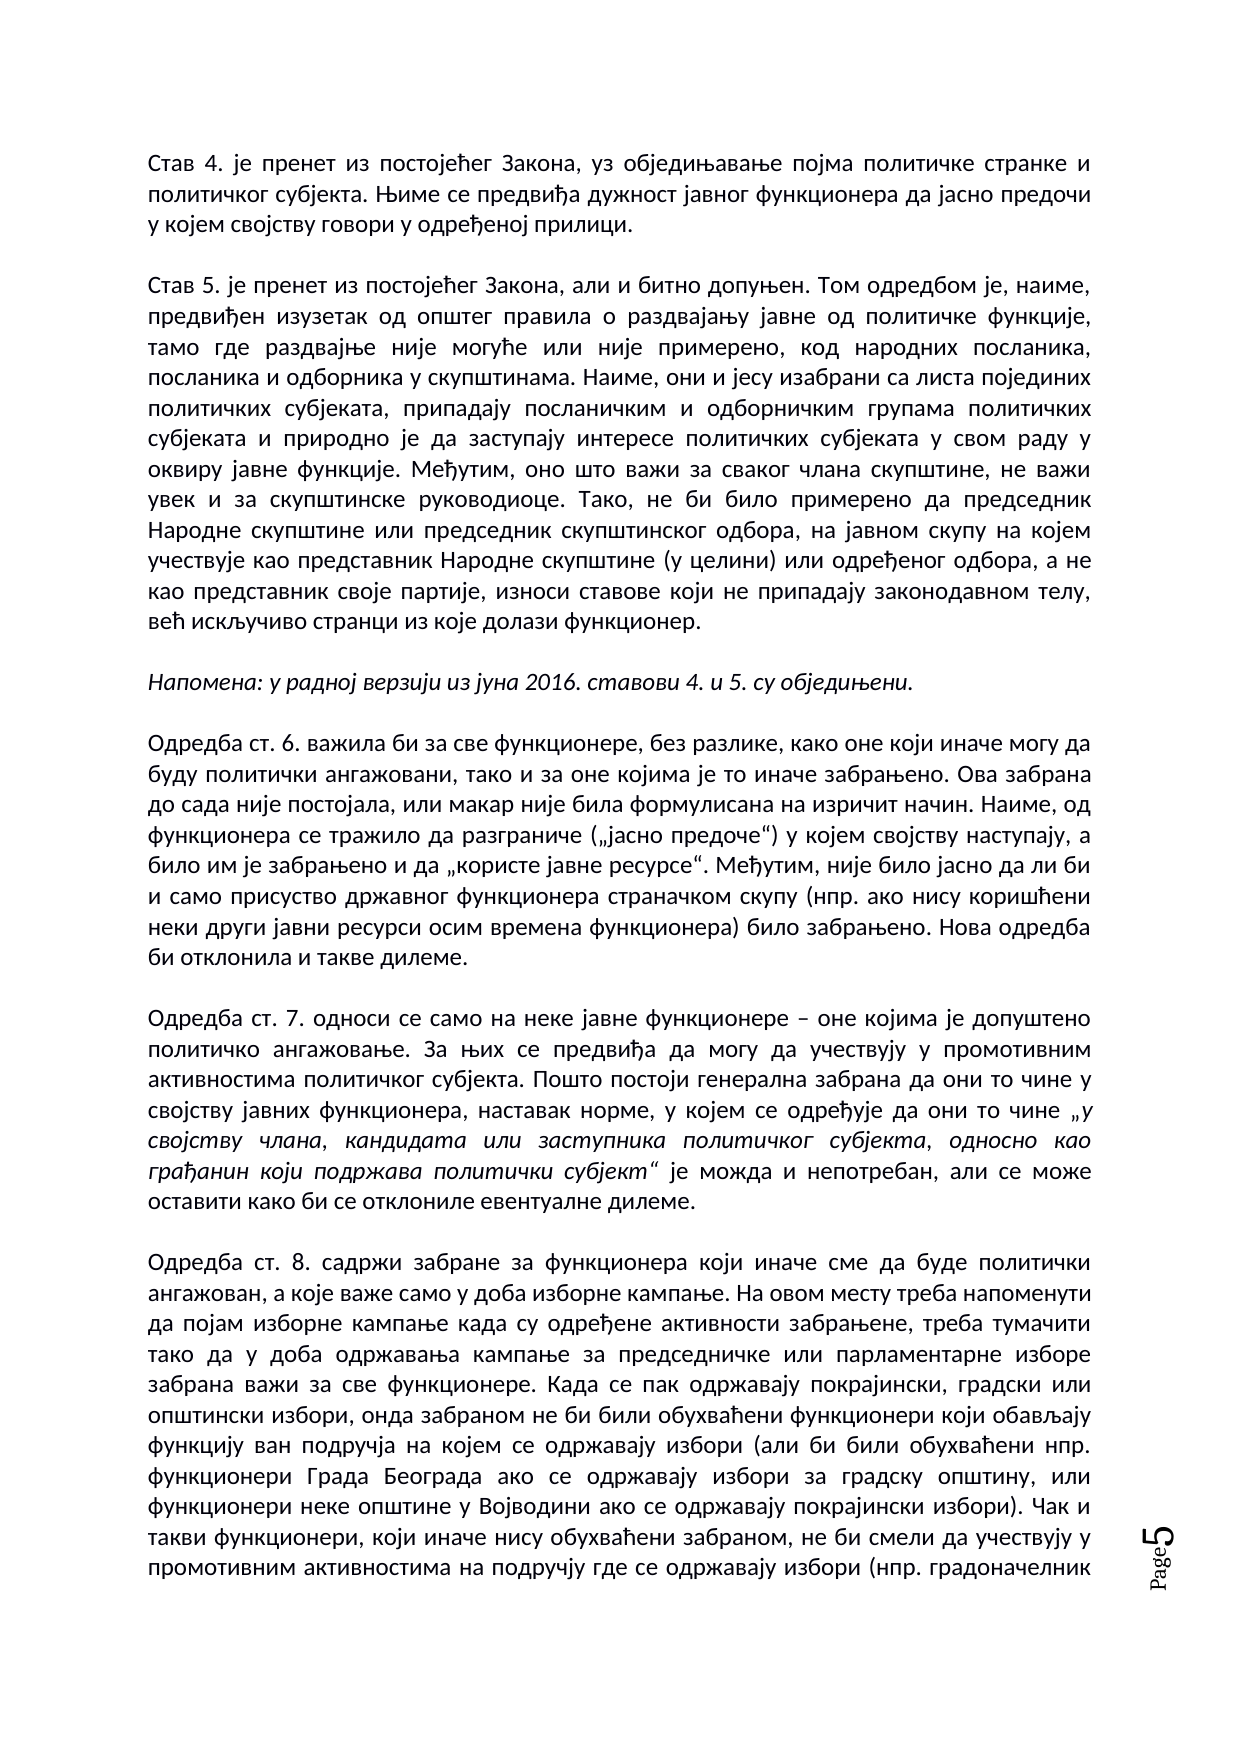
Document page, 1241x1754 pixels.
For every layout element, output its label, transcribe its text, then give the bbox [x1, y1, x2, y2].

text Став 4. је пренет из постојећег Закона, уз обједињавање појма политичке странке и политичког субјекта. Њиме се предвиђа дужност јавног функционера да јасно предочи у којем својству говори у одређеној прилици. [148, 148, 1093, 239]
text Одредба ст. 7. односи се само на неке јавне функционере – оне којима је допуштено политичко ангажовање. За њих се предвиђа да могу да учествују у промотивним активностима политичког субјекта. Пошто постоји генерална забрана да они то чине у својству јавних функционера, наставак норме, у којем се одређује да они то чине „у својству члана, кандидата или заступника политичког субјекта, односно као грађанин који подржава политички субјект“ је можда и непотребан, али се може оставити како би се отклониле евентуалне дилеме. [148, 1002, 1093, 1216]
text Одредба ст. 6. важила би за све функционере, без разлике, како оне који иначе могу да буду политички ангажовани, тако и за оне којима је то иначе забрањено. Ова забрана до сада није постојала, или макар није била формулисана на изричит начин. Наиме, од функционера се тражило да разграниче („јасно предоче“) у којем својству наступају, а било им је забрањено и да „користе јавне ресурсе“. Међутим, није било јасно да ли би и само присуство државног функционера страначком скупу (нпр. ако нису коришћени неки други јавни ресурси осим времена функционера) било забрањено. Нова одредба би отклонила и такве дилеме. [148, 727, 1093, 972]
text Став 5. је пренет из постојећег Закона, али и битно допуњен. Том одредбом је, наиме, предвиђен изузетак од општег правила о раздвајању јавне од политичке функције, тамо где раздвајње није могуће или није примерено, код народних посланика, посланика и одборника у скупштинама. Наиме, они и јесу изабрани са листа појединих политичких субјеката, припадају посланичким и одборничким групама политичких субјеката и природно је да заступају интересе политичких субјеката у свом раду у оквиру јавне функције. Међутим, оно што важи за сваког члана скупштине, не важи увек и за скупштинске руководиоце. Тако, не би било примерено да председник Народне скупштине или председник скупштинског одбора, на јавном скупу на којем учествује као представник Народне скупштине (у целини) или одређеног одбора, а не као представник своје партије, износи ставове који не припадају законодавном телу, већ искључиво странци из које долази функционер. [148, 270, 1093, 636]
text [148, 1246, 1093, 1582]
text Напомена: у радној верзији из јуна 2016. ставови 4. и 5. су обједињени. [148, 666, 1093, 697]
